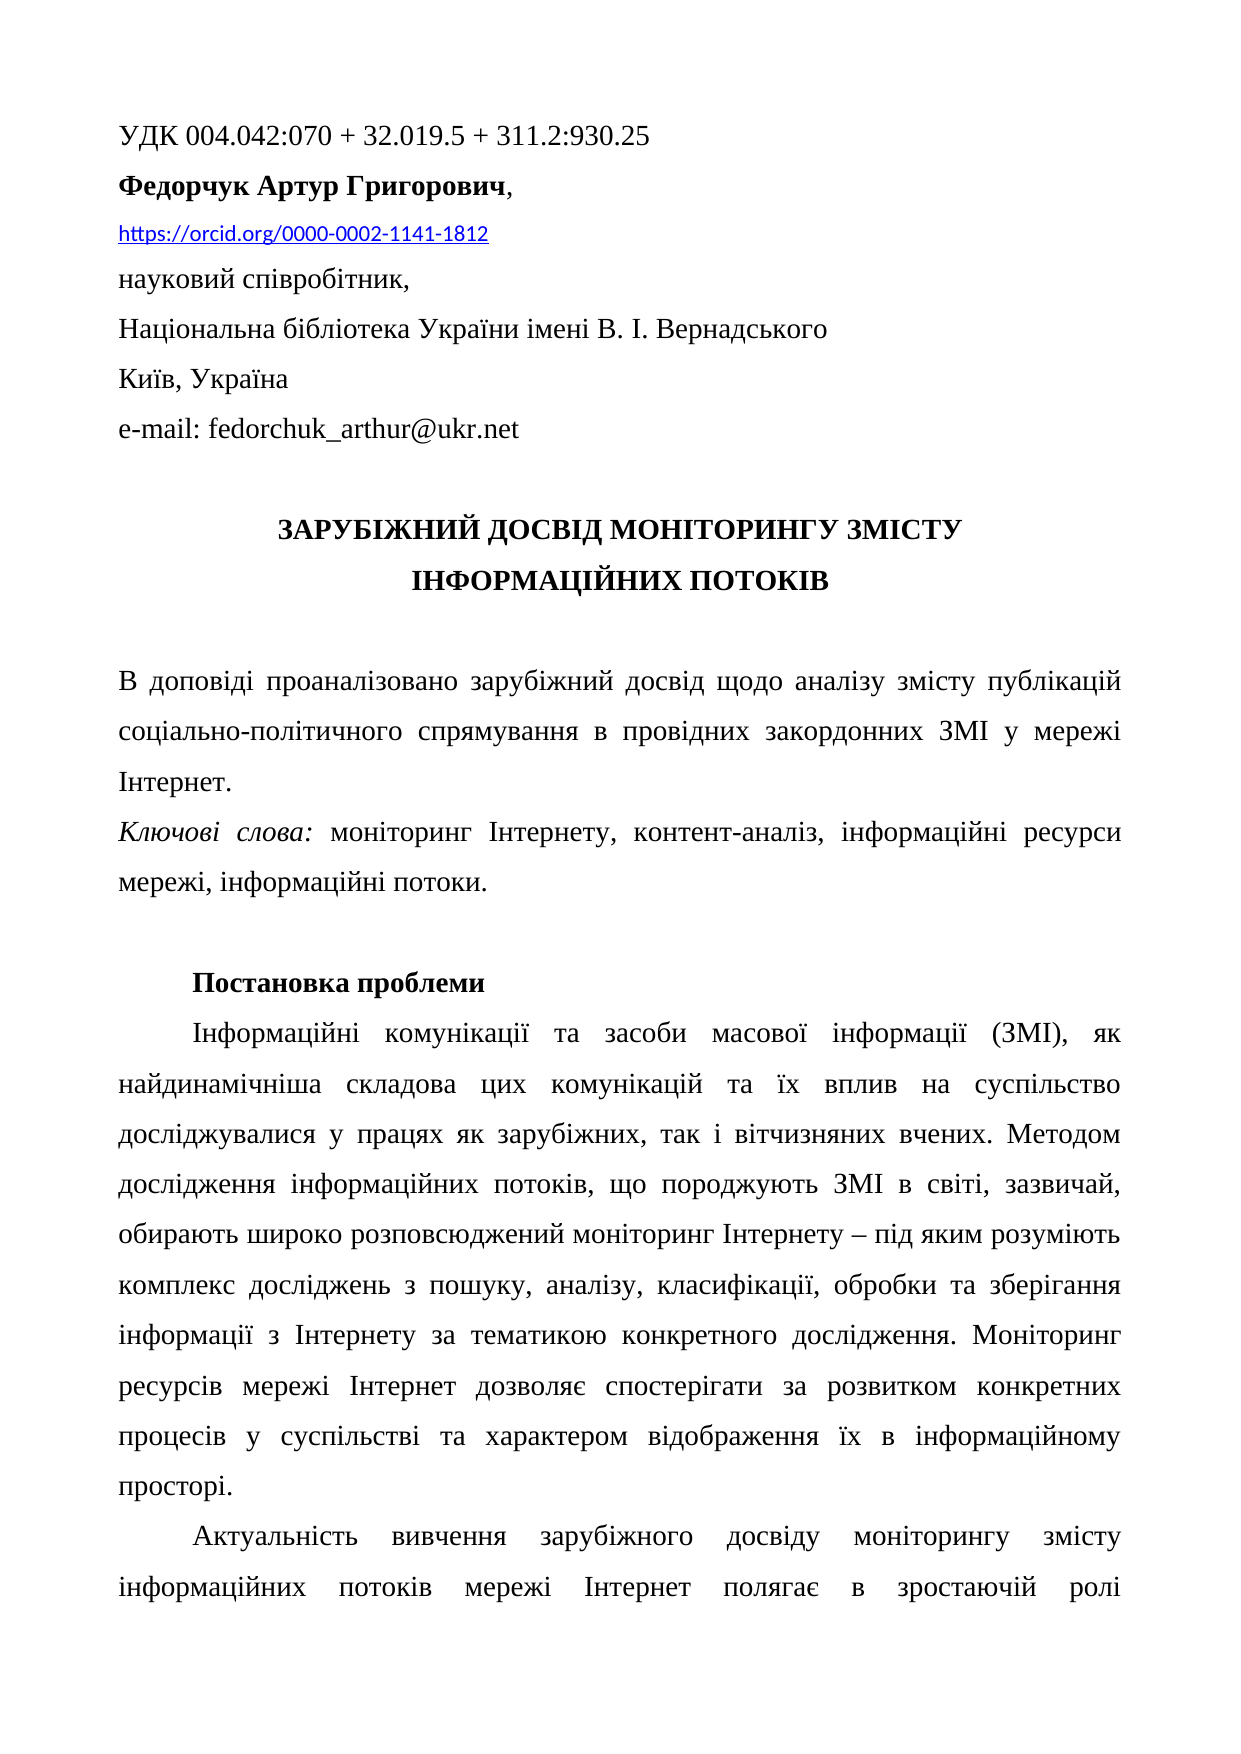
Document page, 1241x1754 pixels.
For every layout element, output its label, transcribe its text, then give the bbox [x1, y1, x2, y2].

text науковий співробітник, [118, 261, 1122, 294]
text Інформаційні комунікації та засоби масової інформації (ЗМІ), як найдинамічніша складова цих комунікацій та їх вплив на суспільство досліджувалися у працях як зарубіжних, так і вітчизняних вчених. Методом дослідження інформаційних потоків, що породжують ЗМІ в світі, зазвичай, обирають широко розповсюджений моніторинг Інтернету – під яким розуміють комплекс досліджень з пошуку, аналізу, класифікації, обробки та зберігання інформації з Інтернету за тематикою конкретного дослідження. Моніторинг ресурсів мережі Інтернет дозволяє спостерігати за розвитком конкретних процесів у суспільстві та характером відображення їх в інформаційному просторі. [118, 1015, 1122, 1502]
text https://orcid.org/0000-0002-1141-1812 [118, 219, 1122, 247]
text ЗАРУБІЖНИЙ ДОСВІД МОНІТОРИНГУ ЗМІСТУ [118, 512, 1122, 546]
text ІНФОРМАЦІЙНИХ ПОТОКІВ [118, 563, 1122, 596]
text В доповіді проаналізовано зарубіжний досвід щодо аналізу змісту публікацій соціально-політичного спрямування в провідних закордонних ЗМІ у мережі Інтернет. [118, 663, 1122, 797]
text Федорчук Артур Григорович, [118, 168, 1122, 202]
text Національна бібліотека України імені В. І. Вернадського [118, 311, 1122, 344]
text е-mail: fedorchuk_arthur@ukr.net [118, 412, 1122, 445]
text Київ, Україна [118, 361, 1122, 395]
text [118, 1518, 1122, 1602]
text УДК 004.042:070 + 32.019.5 + 311.2:930.25 [118, 118, 1122, 152]
text Постановка проблеми [118, 965, 1122, 999]
text Ключові слова: моніторинг Інтернету, контент-аналіз, інформаційні ресурси мережі, інформаційні потоки. [118, 814, 1122, 898]
